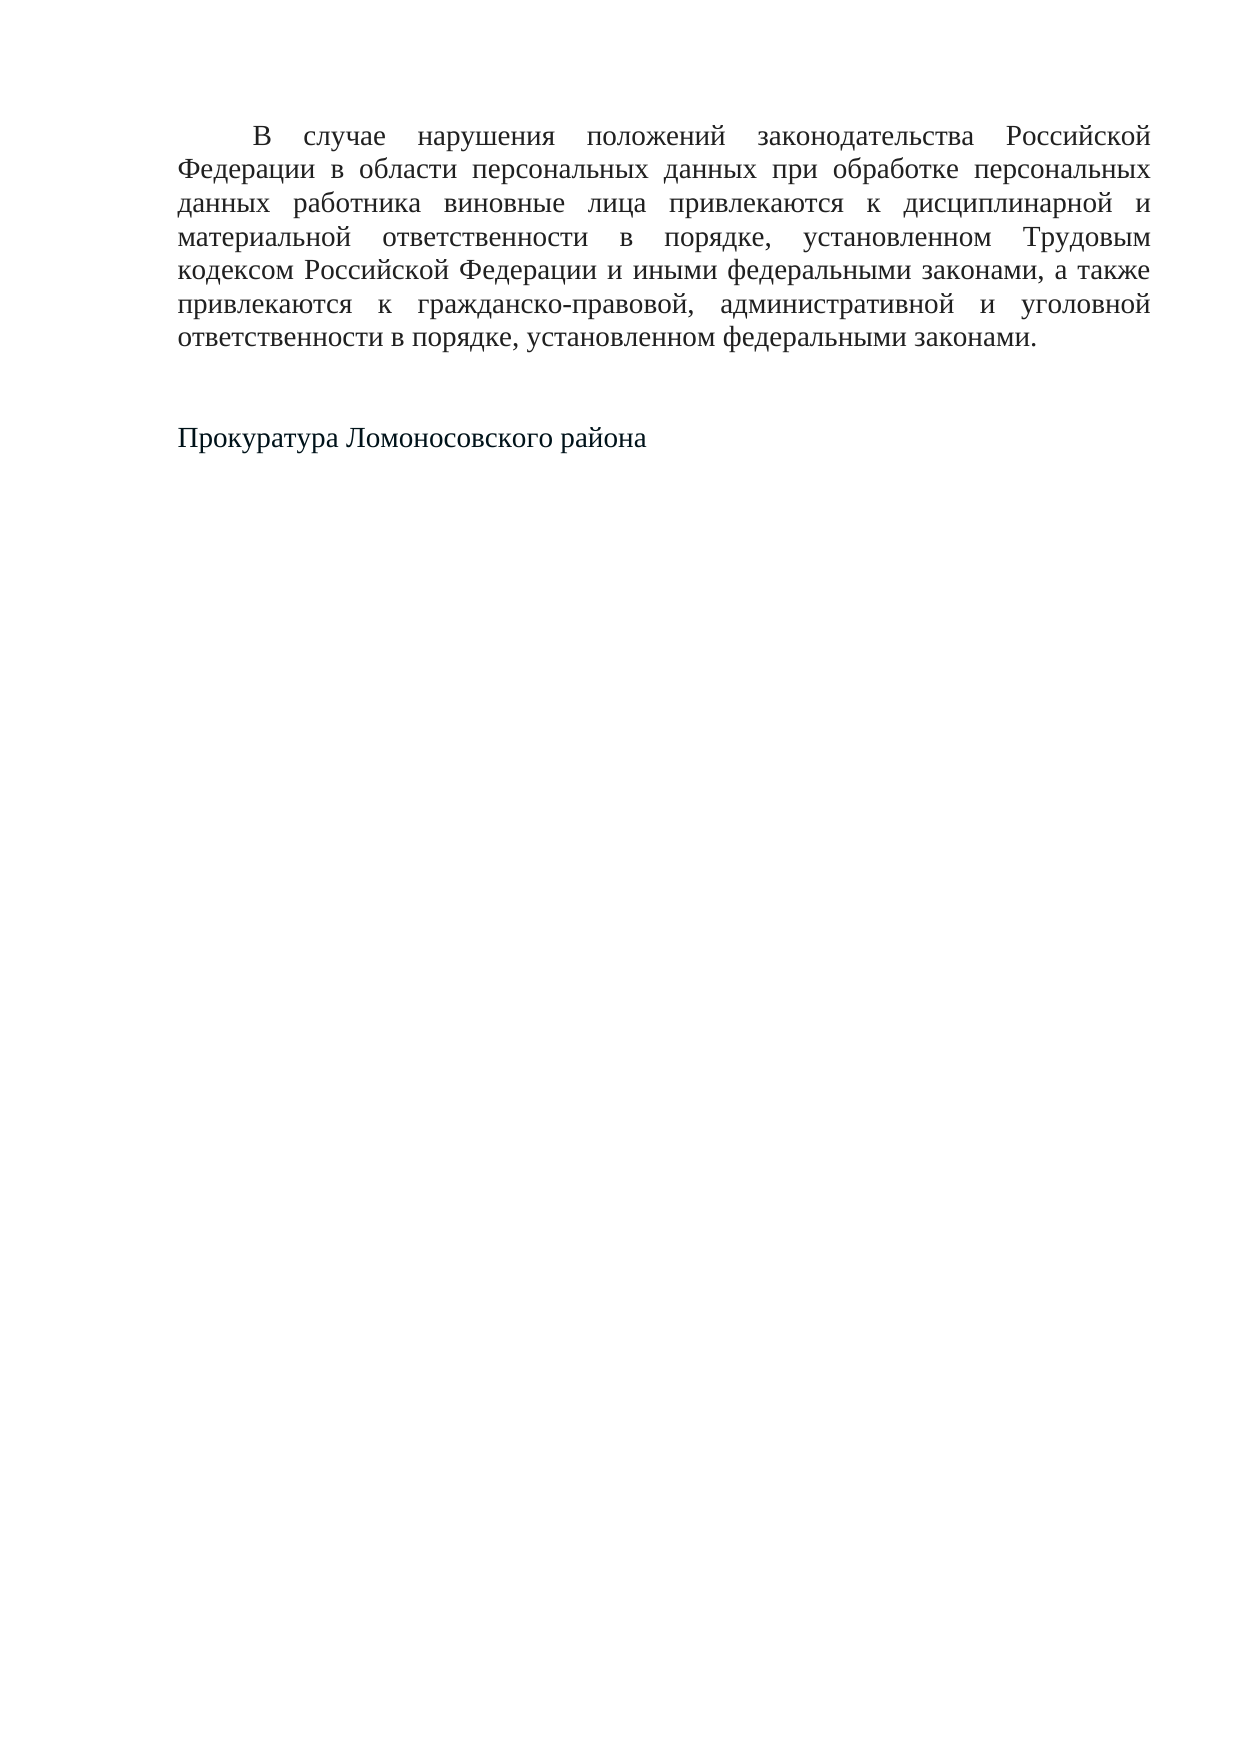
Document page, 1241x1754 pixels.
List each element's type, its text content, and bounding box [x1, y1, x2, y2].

text В случае нарушения положений законодательства Российской Федерации в области персональных данных при обработке персональных данных работника виновные лица привлекаются к дисциплинарной и материальной ответственности в порядке, установленном Трудовым кодексом Российской Федерации и иными федеральными законами, а также привлекаются к гражданско-правовой, административной и уголовной ответственности в порядке, установленном федеральными законами. [177, 118, 1152, 353]
text Прокуратура Ломоносовского района [177, 420, 1152, 453]
